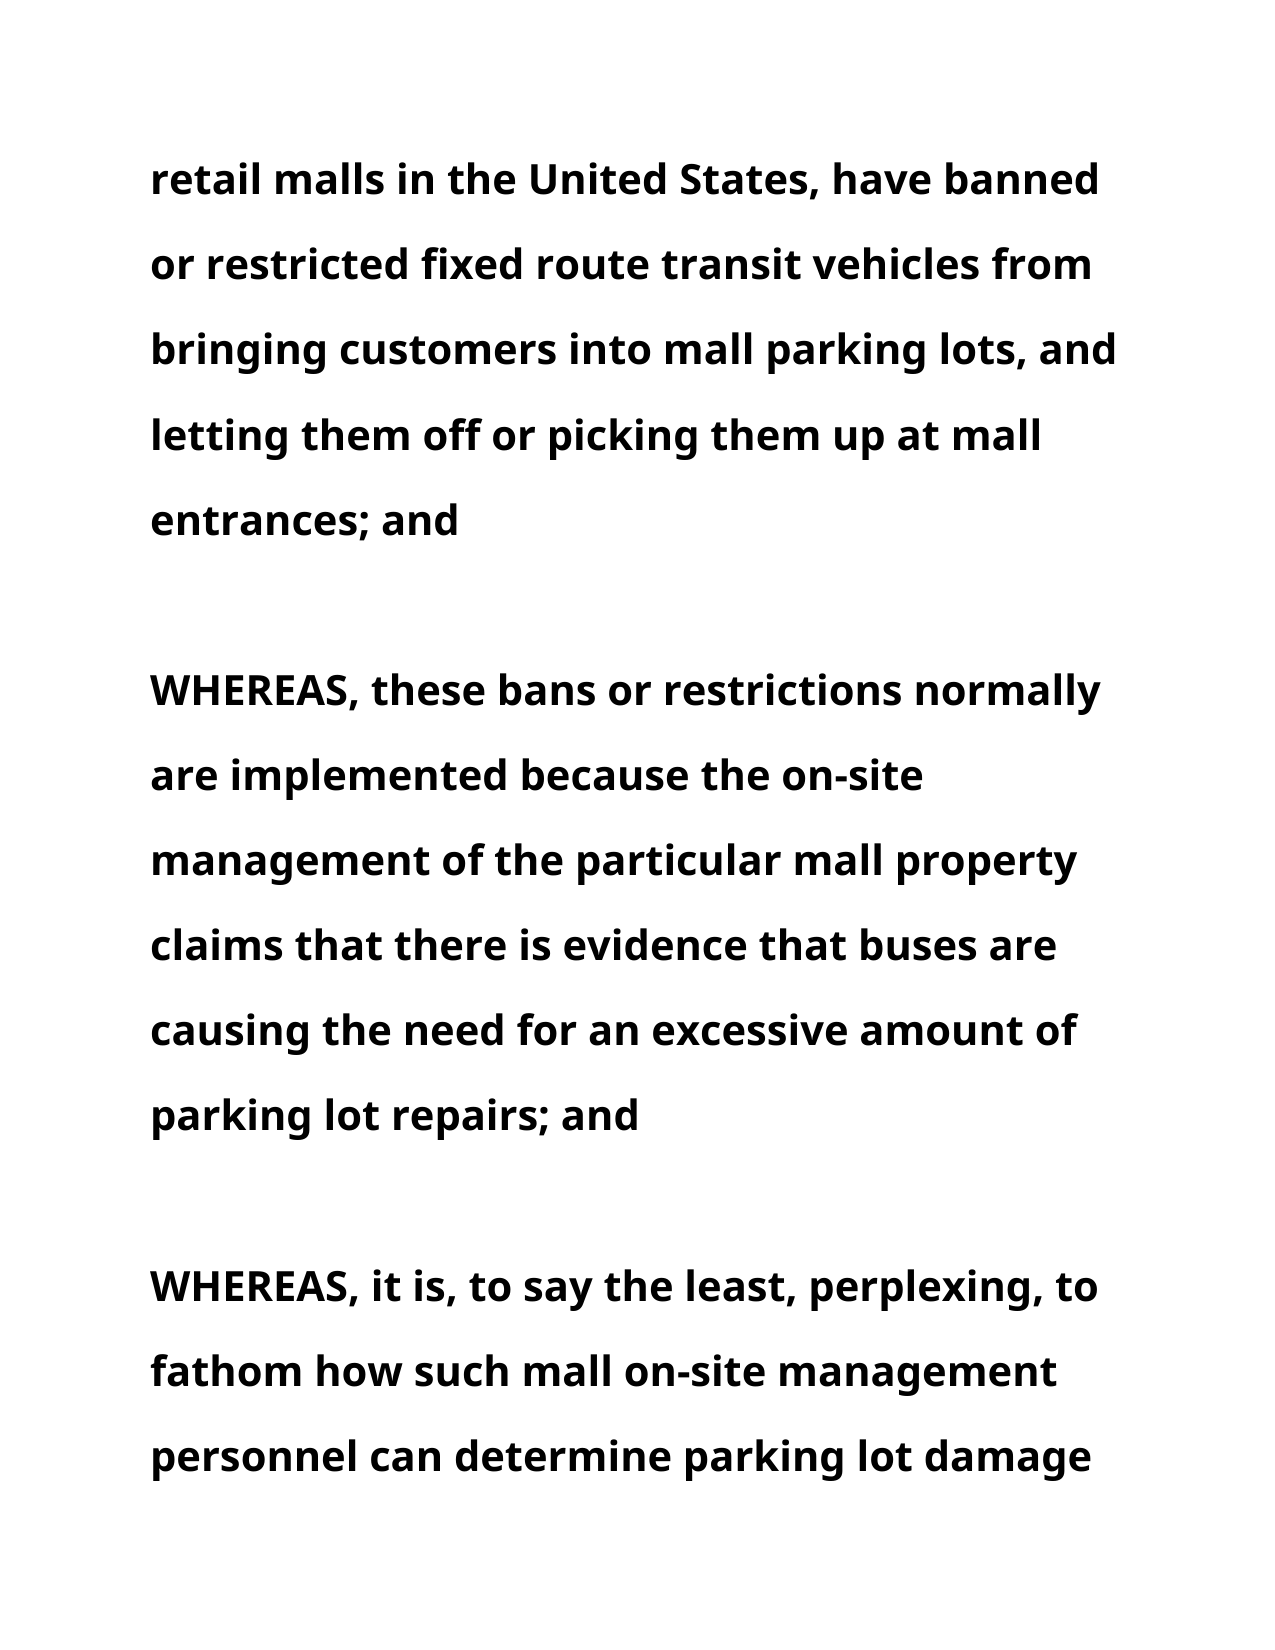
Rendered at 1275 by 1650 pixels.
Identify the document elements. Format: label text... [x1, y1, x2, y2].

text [150, 1256, 1125, 1483]
text WHEREAS, these bans or restrictions normally are implemented because the on-site management of the particular mall property claims that there is evidence that buses are causing the need for an excessive amount of parking lot repairs; and [150, 661, 1125, 1143]
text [150, 150, 1125, 547]
